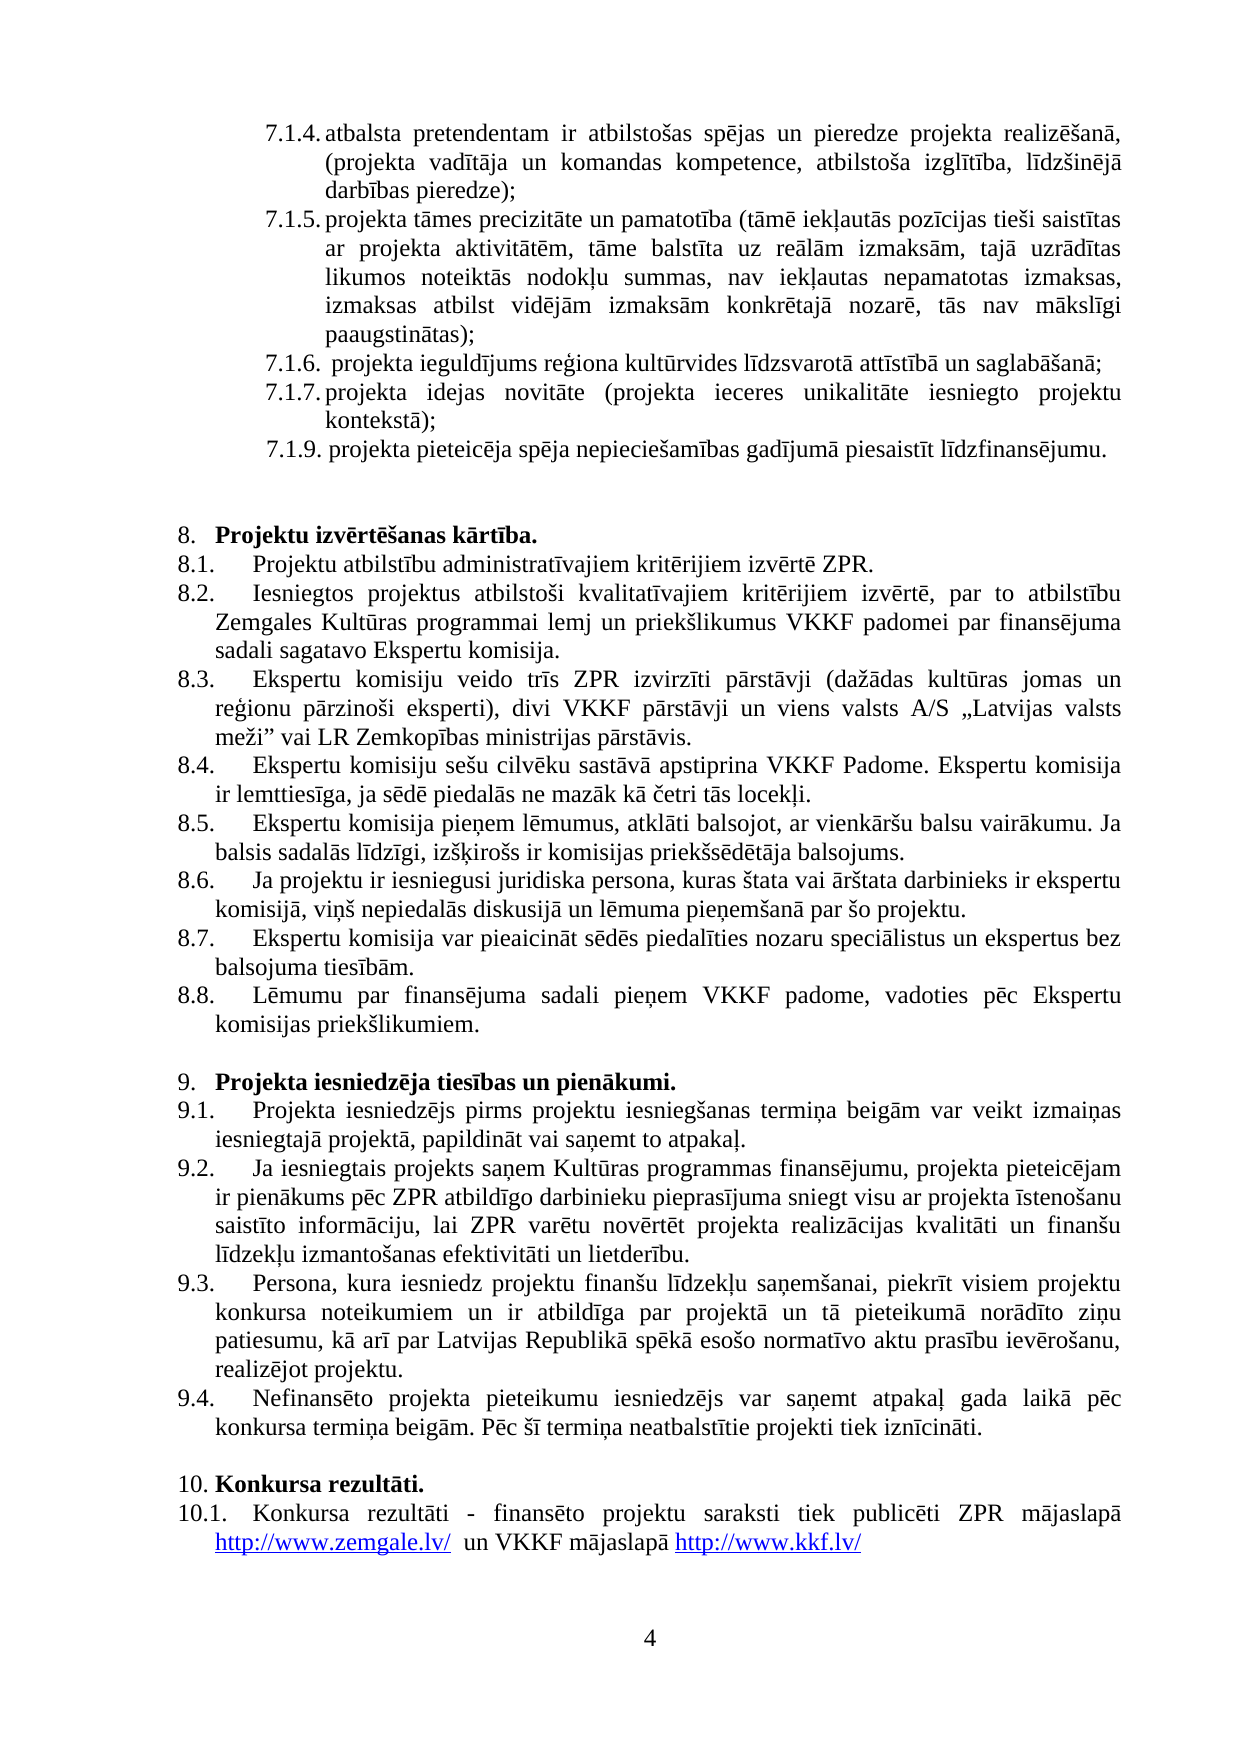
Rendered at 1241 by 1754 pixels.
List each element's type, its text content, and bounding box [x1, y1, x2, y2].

list projekta tāmes precizitāte un pamatotība (tāmē iekļautās pozīcijas tieši saistītas ar projekta aktivitātēm, tāme balstīta uz reālām izmaksām, tajā uzrādītas likumos noteiktās nodokļu summas, nav iekļautas nepamatotas izmaksas, izmaksas atbilst vidējām izmaksām konkrētajā nozarē, tās nav mākslīgi paaugstinātas); [265, 204, 1122, 348]
list Projektu izvērtēšanas kārtība. [177, 521, 1122, 549]
list Iesniegtos projektus atbilstoši kvalitatīvajiem kritērijiem izvērtē, par to atbilstību Zemgales Kultūras programmai lemj un priekšlikumus VKKF padomei par finansējuma sadali sagatavo Ekspertu komisija. [177, 578, 1122, 664]
list Ja projektu ir iesniegusi juridiska persona, kuras štata vai ārštata darbinieks ir ekspertu komisijā, viņš nepiedalās diskusijā un lēmuma pieņemšanā par šo projektu. [177, 866, 1122, 923]
list Projektu atbilstību administratīvajiem kritērijiem izvērtē ZPR. [177, 549, 1122, 578]
list Projekta iesniedzēja tiesības un pienākumi. [177, 1067, 1122, 1096]
list atbalsta pretendentam ir atbilstošas spējas un pieredze projekta realizēšanā, (projekta vadītāja un komandas kompetence, atbilstoša izglītība, līdzšinējā darbības pieredze); [265, 118, 1122, 204]
list Konkursa rezultāti. [177, 1469, 1122, 1498]
list Nefinansēto projekta pieteikumu iesniedzējs var saņemt atpakaļ gada laikā pēc konkursa termiņa beigām. Pēc šī termiņa neatbalstītie projekti tiek iznīcināti. [177, 1383, 1122, 1441]
list Ekspertu komisija var pieaicināt sēdēs piedalīties nozaru speciālistus un ekspertus bez balsojuma tiesībām. [177, 923, 1122, 981]
list projekta idejas novitāte (projekta ieceres unikalitāte iesniegto projektu kontekstā); [265, 377, 1122, 434]
list projekta ieguldījums reģiona kultūrvides līdzsvarotā attīstībā un saglabāšanā; [265, 348, 1122, 377]
list Ja iesniegtais projekts saņem Kultūras programmas finansējumu, projekta pieteicējam ir pienākums pēc ZPR atbildīgo darbinieku pieprasījuma sniegt visu ar projekta īstenošanu saistīto informāciju, lai ZPR varētu novērtēt projekta realizācijas kvalitāti un finanšu līdzekļu izmantošanas efektivitāti un lietderību. [177, 1153, 1122, 1268]
list Projekta iesniedzējs pirms projektu iesniegšanas termiņa beigām var veikt izmaiņas iesniegtajā projektā, papildināt vai saņemt to atpakaļ. [177, 1096, 1122, 1153]
list Ekspertu komisiju sešu cilvēku sastāvā apstiprina VKKF Padome. Ekspertu komisija ir lemttiesīga, ja sēdē piedalās ne mazāk kā četri tās locekļi. [177, 751, 1122, 808]
list Ekspertu komisija pieņem , atklāti balsojot, ar vienkāršu balsu vairākumu. Ja balsis sadalās līdzīgi, izšķirošs ir komisijas priekšsēdētāja balsojums. [177, 808, 1122, 866]
list Konkursa rezultāti - finansēto projektu saraksti tiek publicēti ZPR mājaslapā http://www.zemgale.lv/ un VKKF mājaslapā http://www.kkf.lv/ [177, 1498, 1122, 1556]
list Persona, kura iesniedz projektu finanšu līdzekļu saņemšanai, piekrīt visiem projektu konkursa noteikumiem un ir atbildīga par projektā un tā pieteikumā norādīto ziņu patiesumu, kā arī par Latvijas Republikā spēkā esošo normatīvo aktu prasību ievērošanu, realizējot projektu. [177, 1268, 1122, 1383]
list 7.1.9. projekta pieteicēja spēja nepieciešamības gadījumā piesaistīt līdzfinansējumu. [266, 434, 1122, 463]
list Ekspertu komisiju veido trīs ZPR izvirzīti pārstāvji (dažādas kultūras jomas un reģionu pārzinoši eksperti), divi VKKF pārstāvji un viens valsts A/S „Latvijas valsts meži” vai LR Zemkopības ministrijas pārstāvis. [177, 664, 1122, 751]
list Lēmumu par finansējuma sadali pieņem VKKF padome, vadoties pēc Ekspertu komisijas priekšlikumiem. [177, 981, 1122, 1038]
